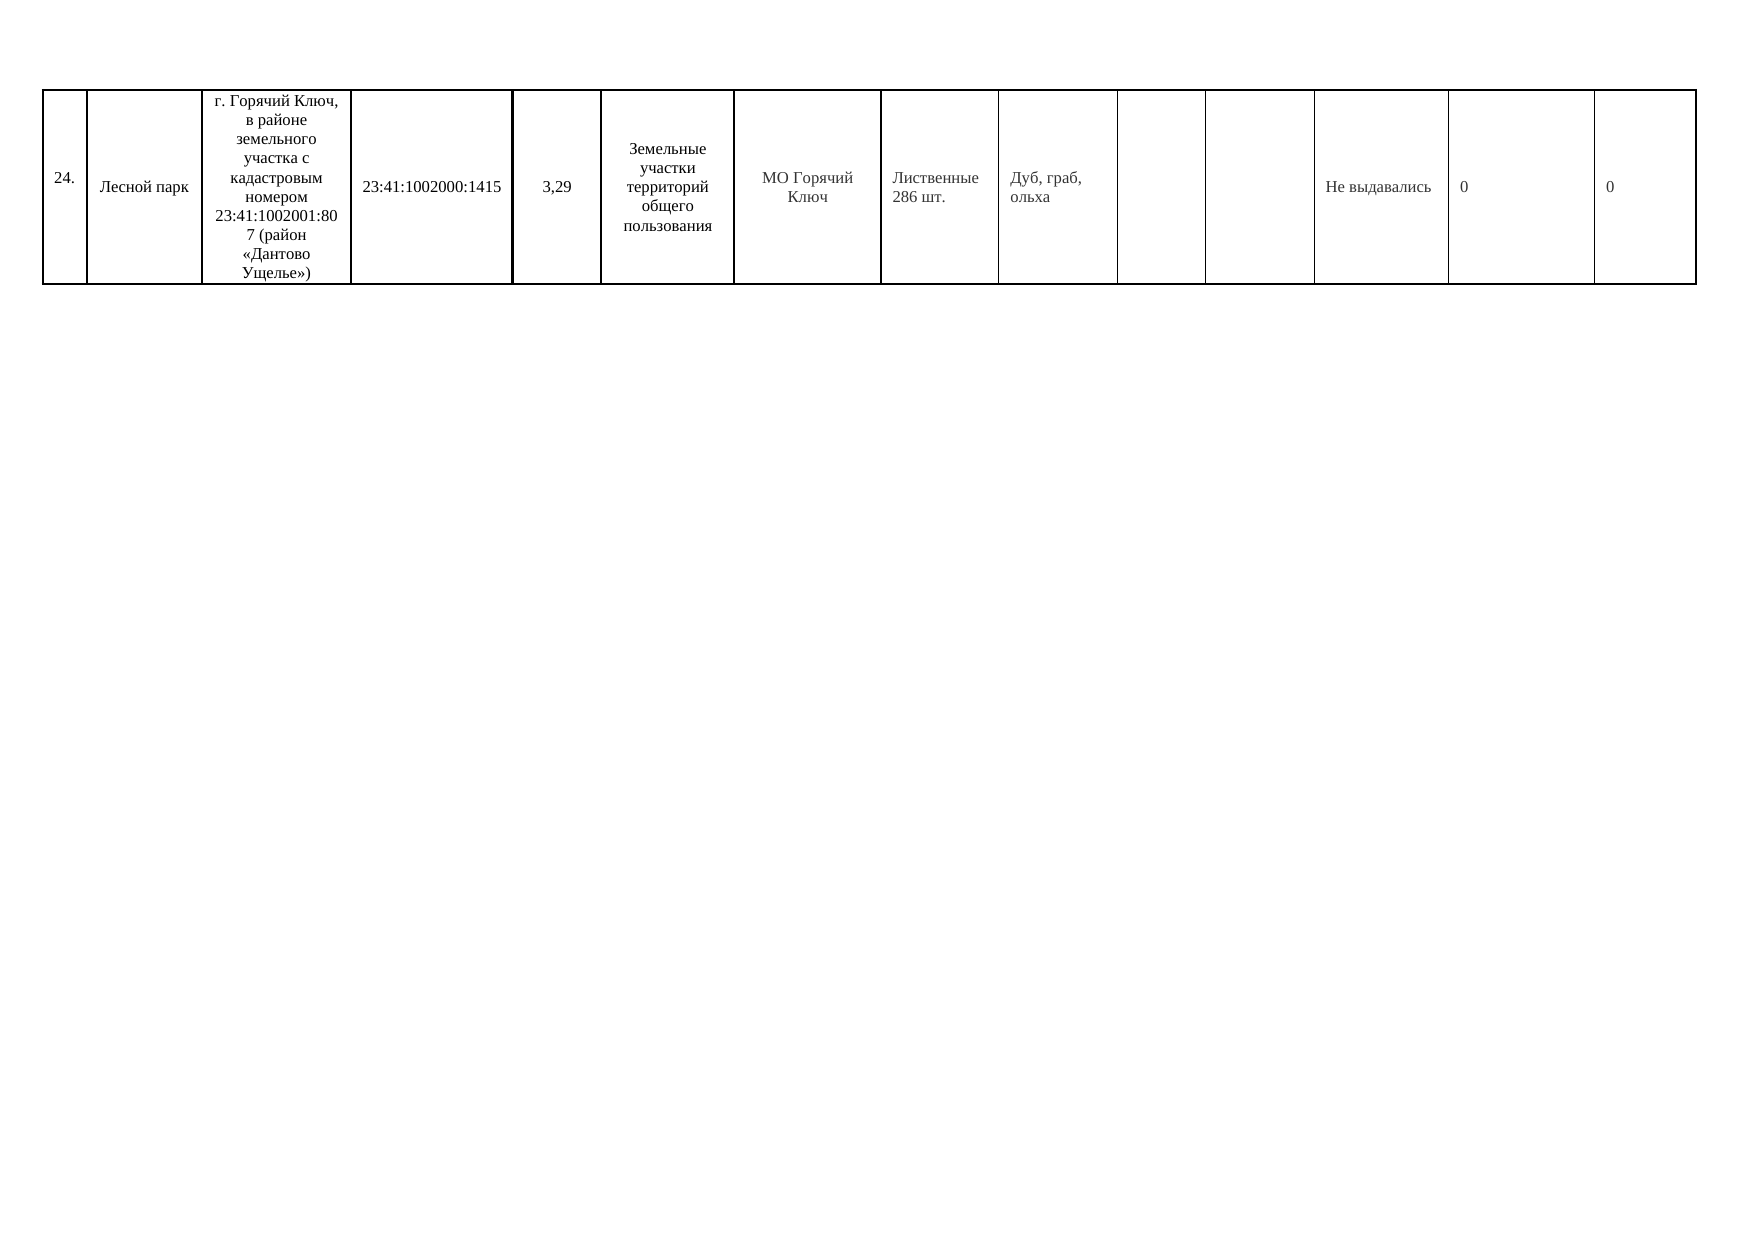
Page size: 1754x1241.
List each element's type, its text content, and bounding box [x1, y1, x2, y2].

table_cell Не выдавались [1315, 91, 1448, 282]
table_cell 3,29 [514, 91, 600, 282]
table_cell 23:41:1002000:1415 [352, 91, 511, 282]
table_cell Лиственные 286 шт. [882, 91, 998, 282]
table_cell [602, 91, 733, 282]
table_cell МО Горячий Ключ [735, 91, 880, 282]
table_cell Лесной парк [88, 91, 201, 282]
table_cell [203, 91, 350, 282]
table_cell 0 [1449, 91, 1594, 282]
table_cell [1118, 91, 1205, 282]
table_cell [1206, 91, 1314, 282]
table_cell 0 [1595, 91, 1695, 282]
table_cell Дуб, граб, ольха [999, 91, 1117, 282]
table_cell 24. [44, 91, 86, 282]
